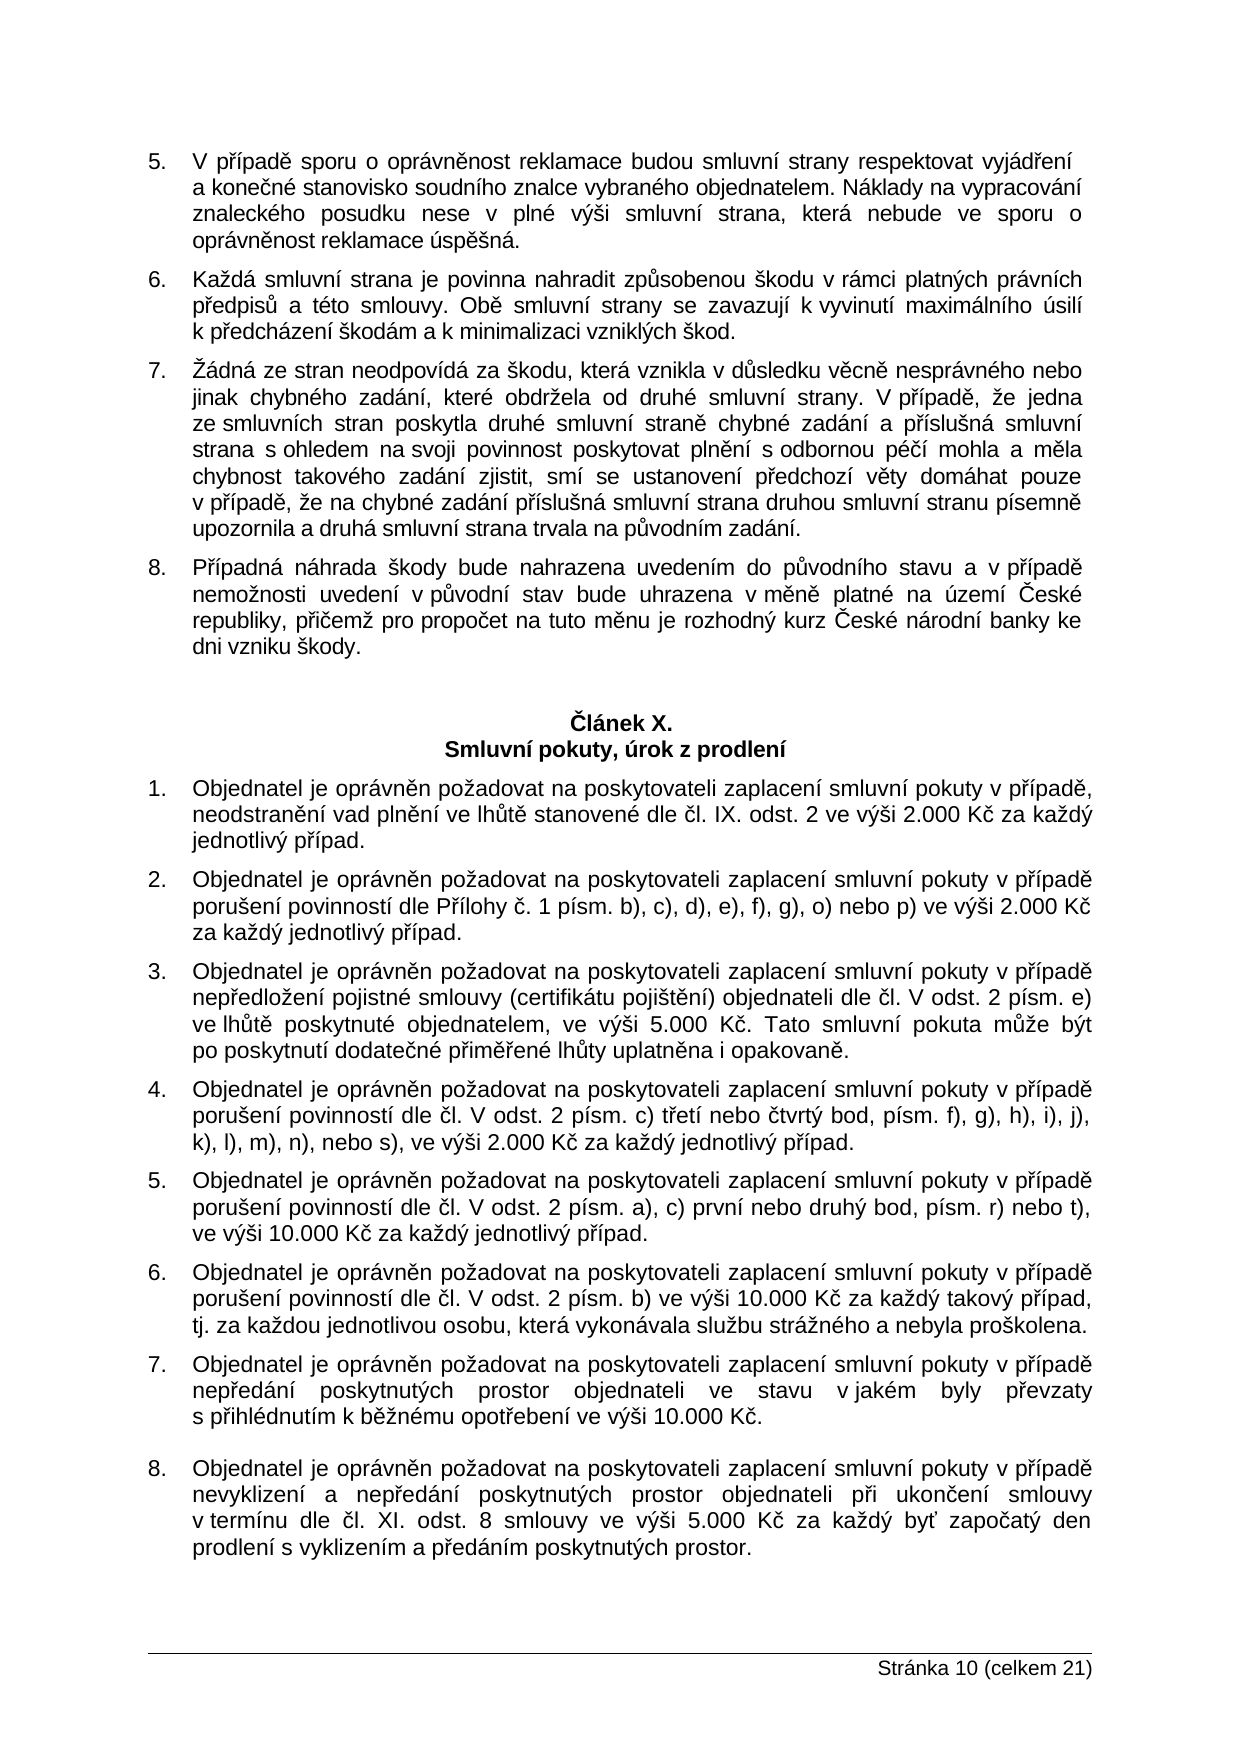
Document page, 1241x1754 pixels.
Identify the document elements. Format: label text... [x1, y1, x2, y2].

list Objednatel je oprávněn požadovat na poskytovateli zaplacení smluvní pokuty v případě porušení povinností dle Přílohy č. 1 písm. b), c), d), e), f), g), o) nebo p) ve výši 2.000 Kč za každý jednotlivý případ. [148, 866, 1092, 945]
list Každá smluvní strana je povinna nahradit způsobenou škodu v rámci platných právních předpisů a této smlouvy. Obě smluvní strany se zavazují k vyvinutí maximálního úsilí k předcházení škodám a k minimalizaci vzniklých škod. [148, 266, 1082, 345]
list Objednatel je oprávněn požadovat na poskytovateli zaplacení smluvní pokuty v případě nepředložení pojistné smlouvy (certifikátu pojištění) objednateli dle čl. V odst. 2 písm. e) ve lhůtě poskytnuté objednatelem, ve výši 5.000 Kč. Tato smluvní pokuta může být po poskytnutí dodatečné přiměřené lhůty uplatněna i opakovaně. [148, 958, 1092, 1063]
list Objednatel je oprávněn požadovat na poskytovateli zaplacení smluvní pokuty v případě porušení povinností dle čl. V odst. 2 písm. c) třetí nebo čtvrtý bod, písm. f), g), h), i), j), k), l), m), n), nebo s), ve výši 2.000 Kč za každý jednotlivý případ. [148, 1076, 1092, 1155]
list V případě sporu o oprávněnost reklamace budou smluvní strany respektovat vyjádření a konečné stanovisko soudního znalce vybraného objednatelem. Náklady na vypracování znaleckého posudku nese v plné výši smluvní strana, která nebude ve sporu o oprávněnost reklamace úspěšná. [148, 148, 1082, 253]
list Případná náhrada škody bude nahrazena uvedením do původního stavu a v případě nemožnosti uvedení v původní stav bude uhrazena v měně platné na území České republiky, přičemž pro propočet na tuto měnu je rozhodný kurz České národní banky ke dni vzniku škody. [148, 554, 1082, 659]
list Objednatel je oprávněn požadovat na poskytovateli zaplacení smluvní pokuty v případě nevyklizení a nepředání poskytnutých prostor objednateli při ukončení smlouvy v termínu dle čl. XI. odst. 8 smlouvy ve výši 5.000 Kč za každý byť započatý den prodlení s vyklizením a předáním poskytnutých prostor. [148, 1454, 1092, 1560]
list Objednatel je oprávněn požadovat na poskytovateli zaplacení smluvní pokuty v případě porušení povinností dle čl. V odst. 2 písm. b) ve výši 10.000 Kč za každý takový případ, tj. za každou jednotlivou osobu, která vykonávala službu strážného a nebyla proškolena. [148, 1259, 1092, 1338]
list Objednatel je oprávněn požadovat na poskytovateli zaplacení smluvní pokuty v případě, neodstranění vad plnění ve lhůtě stanovené dle čl. IX. odst. 2 ve výši 2.000 Kč za každý jednotlivý případ. [148, 775, 1092, 854]
list Objednatel je oprávněn požadovat na poskytovateli zaplacení smluvní pokuty v případě porušení povinností dle čl. V odst. 2 písm. a), c) první nebo druhý bod, písm. r) nebo t), ve výši 10.000 Kč za každý jednotlivý případ. [148, 1167, 1092, 1246]
list Objednatel je oprávněn požadovat na poskytovateli zaplacení smluvní pokuty v případě nepředání poskytnutých prostor objednateli ve stavu v jakém byly převzaty s přihlédnutím k běžnému opotřebení ve výši 10.000 Kč. [148, 1351, 1092, 1429]
text Smluvní pokuty, úrok z prodlení [148, 736, 1082, 762]
list Žádná ze stran neodpovídá za škodu, která vznikla v důsledku věcně nesprávného nebo jinak chybného zadání, které obdržela od druhé smluvní strany. V případě, že jedna ze smluvních stran poskytla druhé smluvní straně chybné zadání a příslušná smluvní strana s ohledem na svoji povinnost poskytovat plnění s odbornou péčí mohla a měla chybnost takového zadání zjistit, smí se ustanovení předchozí věty domáhat pouze v případě, že na chybné zadání příslušná smluvní strana druhou smluvní stranu písemně upozornila a druhá smluvní strana trvala na původním zadání. [148, 357, 1082, 542]
list Článek X. [148, 709, 1095, 736]
